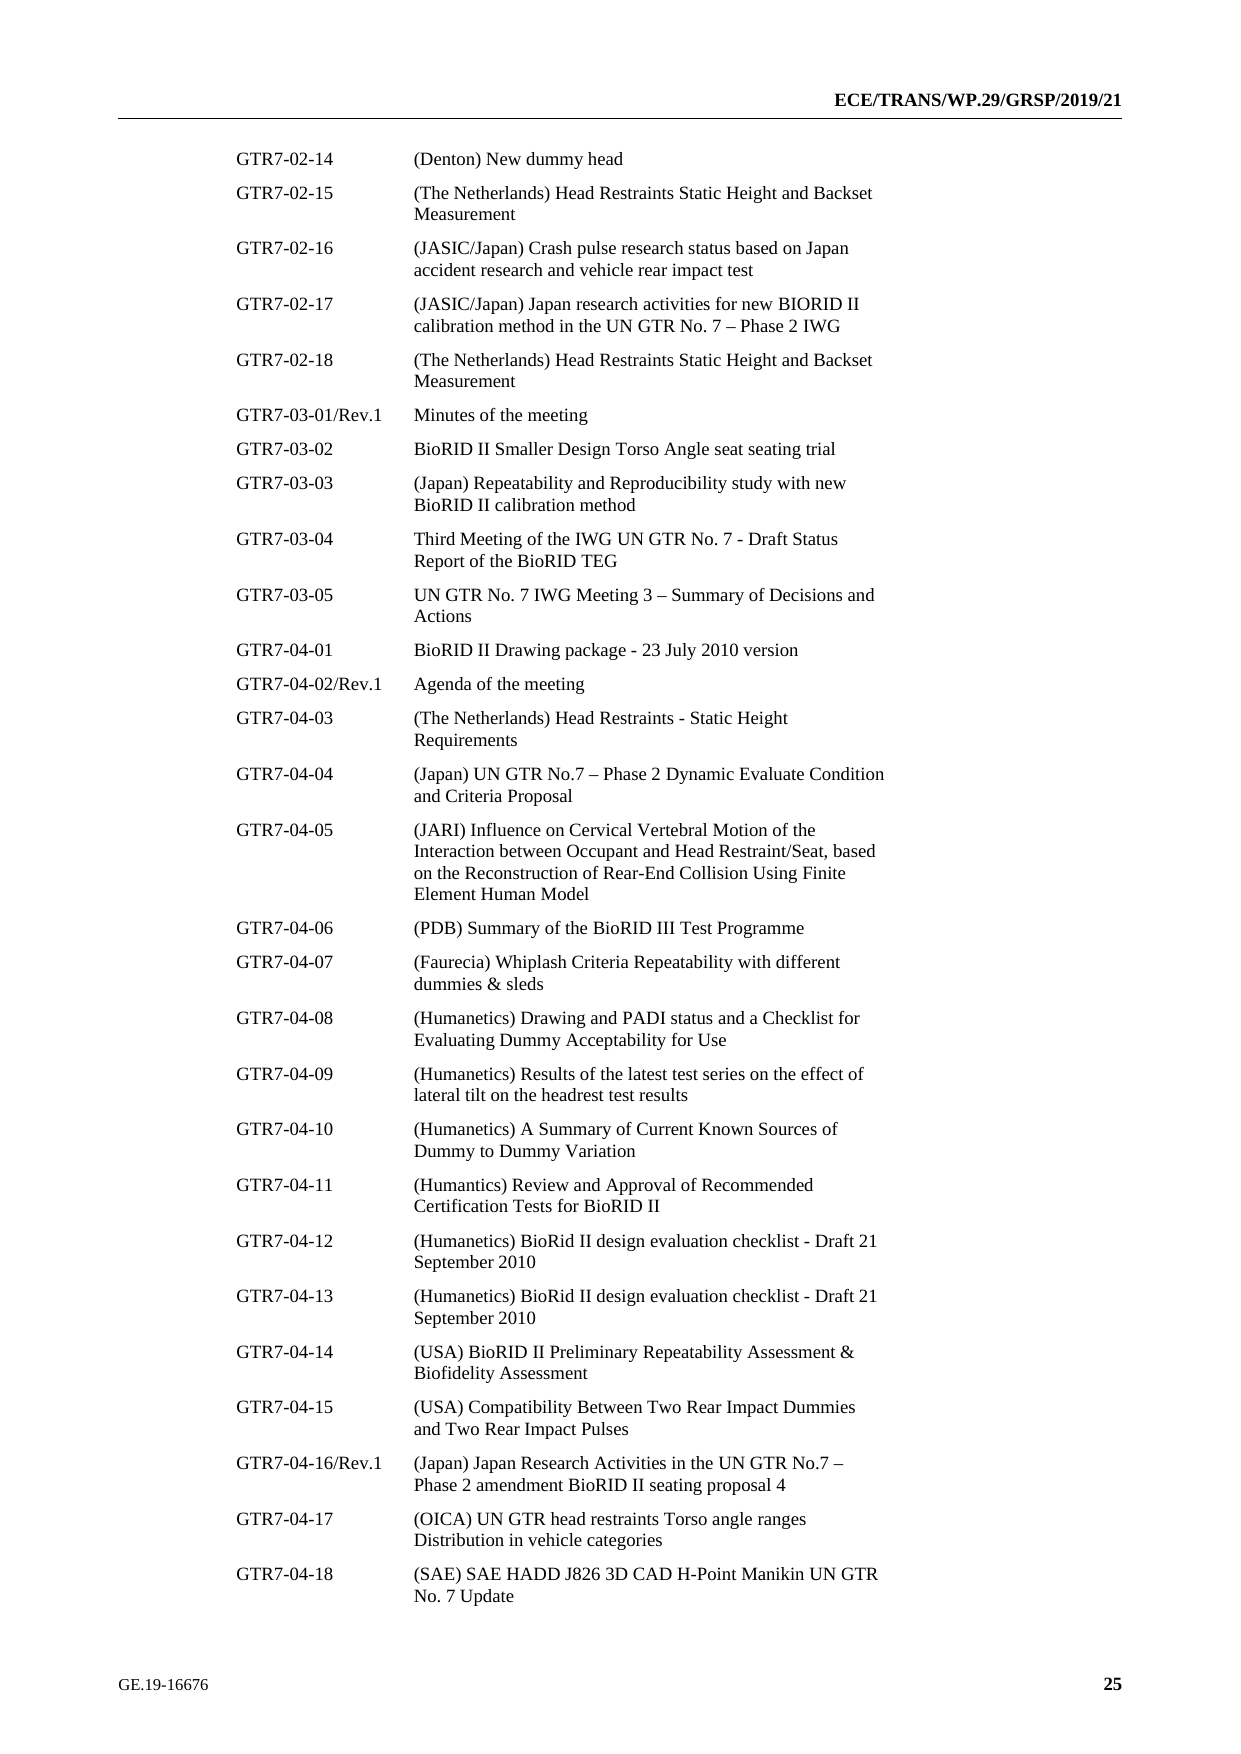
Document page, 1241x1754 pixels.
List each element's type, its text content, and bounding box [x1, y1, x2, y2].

text GTR7-02-14 (Denton) New dummy head [236, 148, 886, 169]
text GTR7-04-03 (The Netherlands) Head Restraints - Static Height Requirements [236, 707, 886, 750]
text GTR7-04-08 (Humanetics) Drawing and PADI status and a Checklist for Evaluating Dummy Acceptability for Use [236, 1007, 886, 1050]
text GTR7-04-09 (Humanetics) Results of the latest test series on the effect of lateral tilt on the headrest test results [236, 1063, 886, 1106]
text GTR7-02-15 (The Netherlands) Head Restraints Static Height and Backset Measurement [236, 182, 886, 225]
text GTR7-04-17 (OICA) UN GTR head restraints Torso angle ranges Distribution in vehicle categories [236, 1508, 886, 1551]
text GTR7-04-10 (Humanetics) A Summary of Current Known Sources of Dummy to Dummy Variation [236, 1118, 886, 1161]
text GTR7-04-01 BioRID II Drawing package - 23 July 2010 version [236, 639, 886, 661]
text GTR7-04-16/Rev.1 (Japan) Japan Research Activities in the UN GTR No.7 – Phase 2 amendment BioRID II seating proposal 4 [236, 1452, 886, 1495]
text GTR7-02-18 (The Netherlands) Head Restraints Static Height and Backset Measurement [236, 348, 886, 392]
text GTR7-03-04 Third Meeting of the IWG UN GTR No. 7 - Draft Status Report of the BioRID TEG [236, 528, 886, 571]
text GTR7-04-07 (Faurecia) Whiplash Criteria Repeatability with different dummies & sleds [236, 951, 886, 994]
text GTR7-04-18 (SAE) SAE HADD J826 3D CAD H-Point Manikin UN GTR No. 7 Update [236, 1563, 886, 1606]
text GTR7-04-05 (JARI) Influence on Cervical Vertebral Motion of the Interaction between Occupant and Head Restraint/Seat, based on the Reconstruction of Rear-End Collision Using Finite Element Human Model [236, 818, 886, 905]
text GTR7-04-12 (Humanetics) BioRid II design evaluation checklist - Draft 21 September 2010 [236, 1229, 886, 1273]
text GTR7-04-02/Rev.1 Agenda of the meeting [236, 673, 886, 695]
text GTR7-04-13 (Humanetics) BioRid II design evaluation checklist - Draft 21 September 2010 [236, 1285, 886, 1328]
text GTR7-04-14 (USA) BioRID II Preliminary Repeatability Assessment & Biofidelity Assessment [236, 1341, 886, 1384]
text GTR7-04-06 (PDB) Summary of the BioRID III Test Programme [236, 917, 886, 939]
text GTR7-04-11 (Humantics) Review and Approval of Recommended Certification Tests for BioRID II [236, 1174, 886, 1217]
text GTR7-03-05 UN GTR No. 7 IWG Meeting 3 – Summary of Decisions and Actions [236, 583, 886, 627]
text GTR7-02-16 (JASIC/Japan) Crash pulse research status based on Japan accident research and vehicle rear impact test [236, 237, 886, 280]
text GTR7-03-03 (Japan) Repeatability and Reproducibility study with new BioRID II calibration method [236, 472, 886, 515]
text GTR7-03-02 BioRID II Smaller Design Torso Angle seat seating trial [236, 438, 886, 460]
text GTR7-04-15 (USA) Compatibility Between Two Rear Impact Dummies and Two Rear Impact Pulses [236, 1396, 886, 1439]
text GTR7-02-17 (JASIC/Japan) Japan research activities for new BioRID ii calibration method in the UN GTR No. 7 – Phase 2 IWG [236, 293, 886, 336]
text GTR7-03-01/Rev.1 Minutes of the meeting [236, 404, 886, 426]
text GTR7-04-04 (Japan) UN GTR No.7 – Phase 2 Dynamic Evaluate Condition and Criteria Proposal [236, 763, 886, 806]
